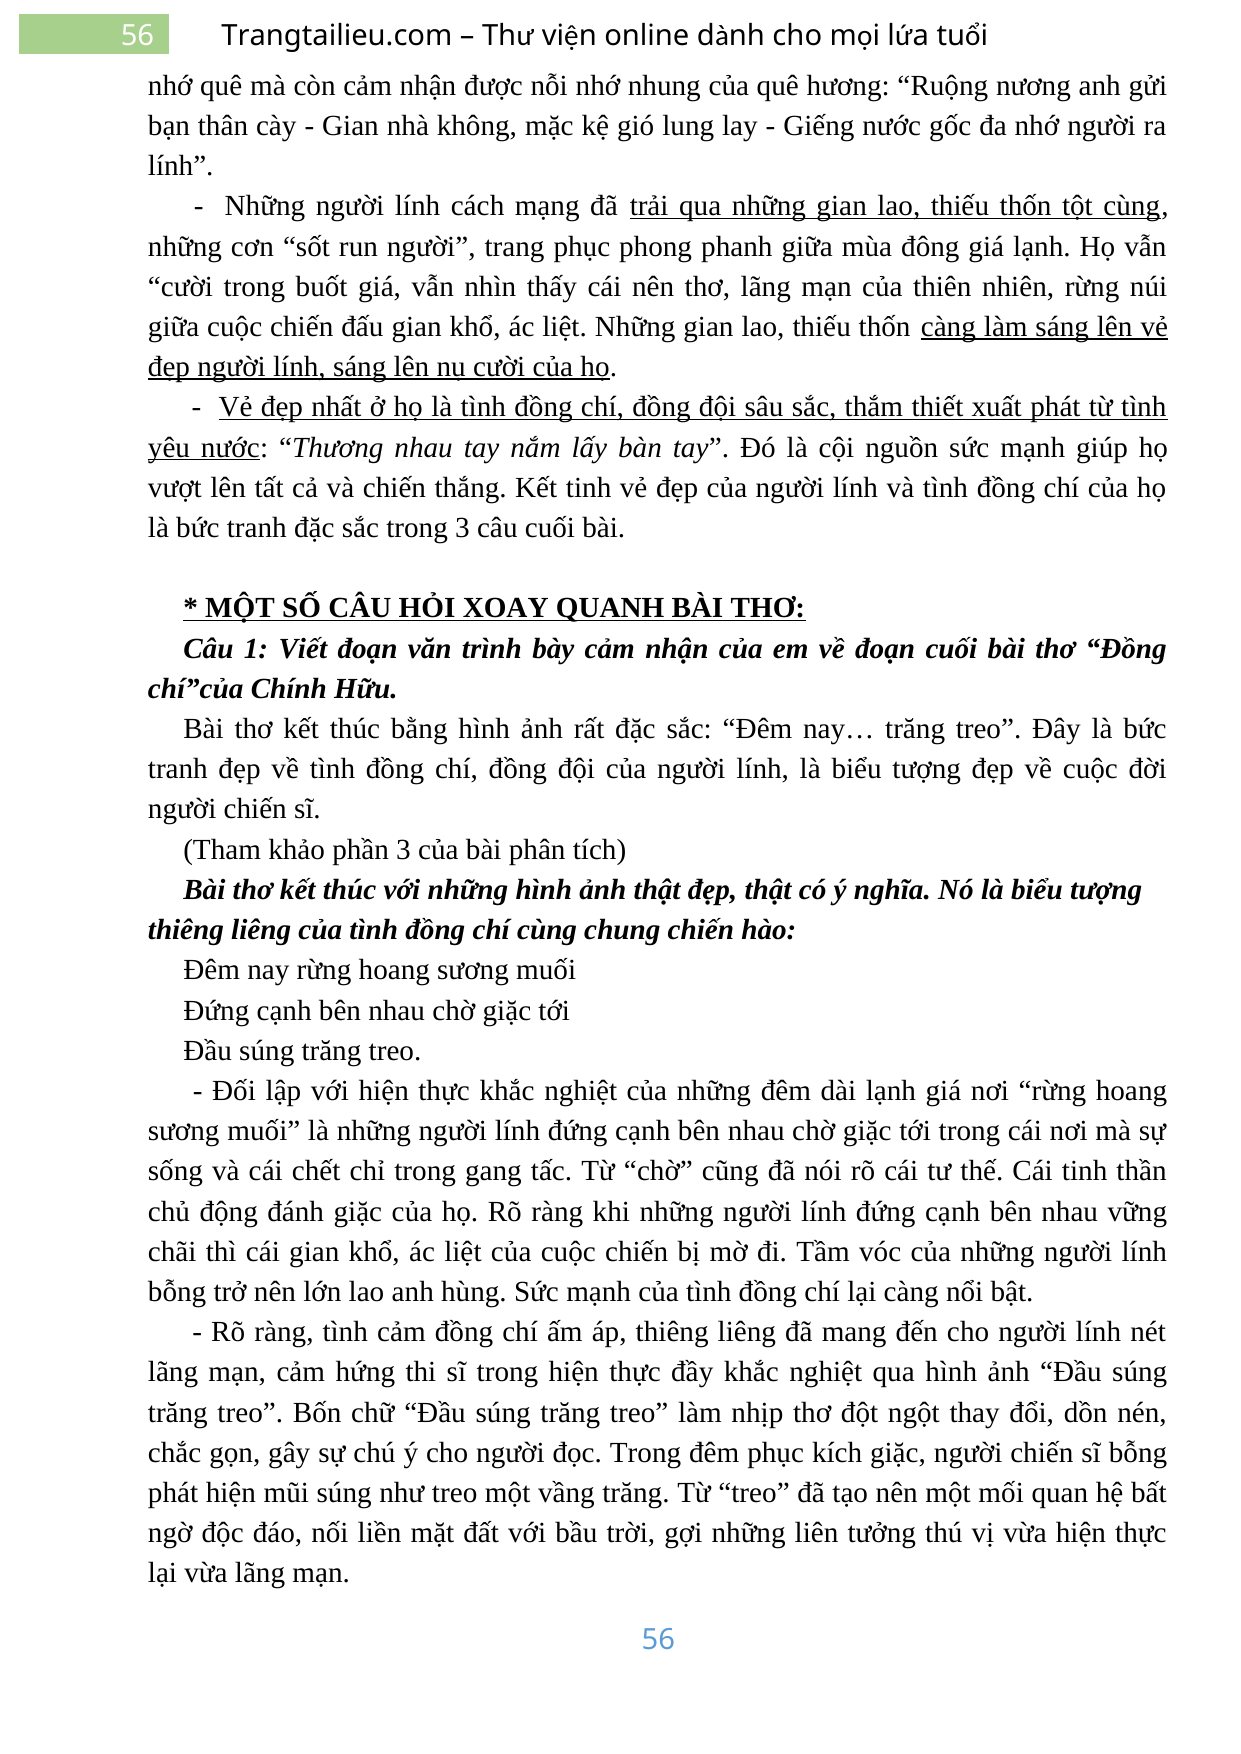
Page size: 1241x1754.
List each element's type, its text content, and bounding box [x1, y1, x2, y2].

text Bài thơ kết thúc với những hình ảnh thật đẹp, thật có ý nghĩa. Nó là biểu tượng thiêng liêng của tình đồng chí cùng chung chiến hào: [148, 872, 1168, 946]
text Bài thơ kết thúc bằng hình ảnh rất đặc sắc: “Đêm nay… trăng treo”. Đây là bức tranh đẹp về tình đồng chí, đồng đội của người lính, là biểu tượng đẹp về cuộc đời người chiến sĩ. [148, 711, 1168, 825]
text Câu 1: Viết đoạn văn trình bày cảm nhận của em về đoạn cuối bài thơ “Đồng chí”của Chính Hữu. [148, 631, 1168, 704]
text - Những người lính cách mạng đã trải qua những gian lao, thiếu thốn tột cùng, những cơn “sốt run người”, trang phục phong phanh giữa mùa đông giá lạnh. Họ vẫn “cười trong buốt giá, vẫn nhìn thấy cái nên thơ, lãng mạn của thiên nhiên, rừng núi giữa cuộc chiến đấu gian khổ, ác liệt. Những gian lao, thiếu thốn càng làm sáng lên vẻ đẹp người lính, sáng lên nụ cười của họ. [148, 188, 1168, 383]
text * MỘT SỐ CÂU HỎI XOAY QUANH BÀI THƠ: [148, 591, 1168, 624]
text Đêm nay rừng hoang sương muối [148, 952, 1168, 986]
text (Tham khảo phần 3 của bài phân tích) [148, 832, 1168, 865]
text - Vẻ đẹp nhất ở họ là tình đồng chí, đồng đội sâu sắc, thắm thiết xuất phát từ tình yêu nước: “Thương nhau tay nắm lấy bàn tay”. Đó là cội nguồn sức mạnh giúp họ vượt lên tất cả và chiến thắng. Kết tinh vẻ đẹp của người lính và tình đồng chí của họ là bức tranh đặc sắc trong 3 câu cuối bài. [148, 389, 1168, 544]
text Đứng cạnh bên nhau chờ giặc tới [148, 993, 1168, 1026]
text Đầu súng trăng treo. [148, 1033, 1168, 1066]
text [148, 68, 1168, 182]
text - Đối lập với hiện thực khắc nghiệt của những đêm dài lạnh giá nơi “rừng hoang sương muối” là những người lính đứng cạnh bên nhau chờ giặc tới trong cái nơi mà sự sống và cái chết chỉ trong gang tấc. Từ “chờ” cũng đã nói rõ cái tư thế. Cái tinh thần chủ động đánh giặc của họ. Rõ ràng khi những người lính đứng cạnh bên nhau vững chãi thì cái gian khổ, ác liệt của cuộc chiến bị mờ đi. Tầm vóc của những người lính bỗng trở nên lớn lao anh hùng. Sức mạnh của tình đồng chí lại càng nổi bật. [148, 1073, 1168, 1308]
text - Rõ ràng, tình cảm đồng chí ấm áp, thiêng liêng đã mang đến cho người lính nét lãng mạn, cảm hứng thi sĩ trong hiện thực đầy khắc nghiệt qua hình ảnh “Đầu súng trăng treo”. Bốn chữ “Đầu súng trăng treo” làm nhịp thơ đột ngột thay đổi, dồn nén, chắc gọn, gây sự chú ý cho người đọc. Trong đêm phục kích giặc, người chiến sĩ bỗng phát hiện mũi súng như treo một vầng trăng. Từ “treo” đã tạo nên một mối quan hệ bất ngờ độc đáo, nối liền mặt đất với bầu trời, gợi những liên tưởng thú vị vừa hiện thực lại vừa lãng mạn. [148, 1314, 1168, 1589]
